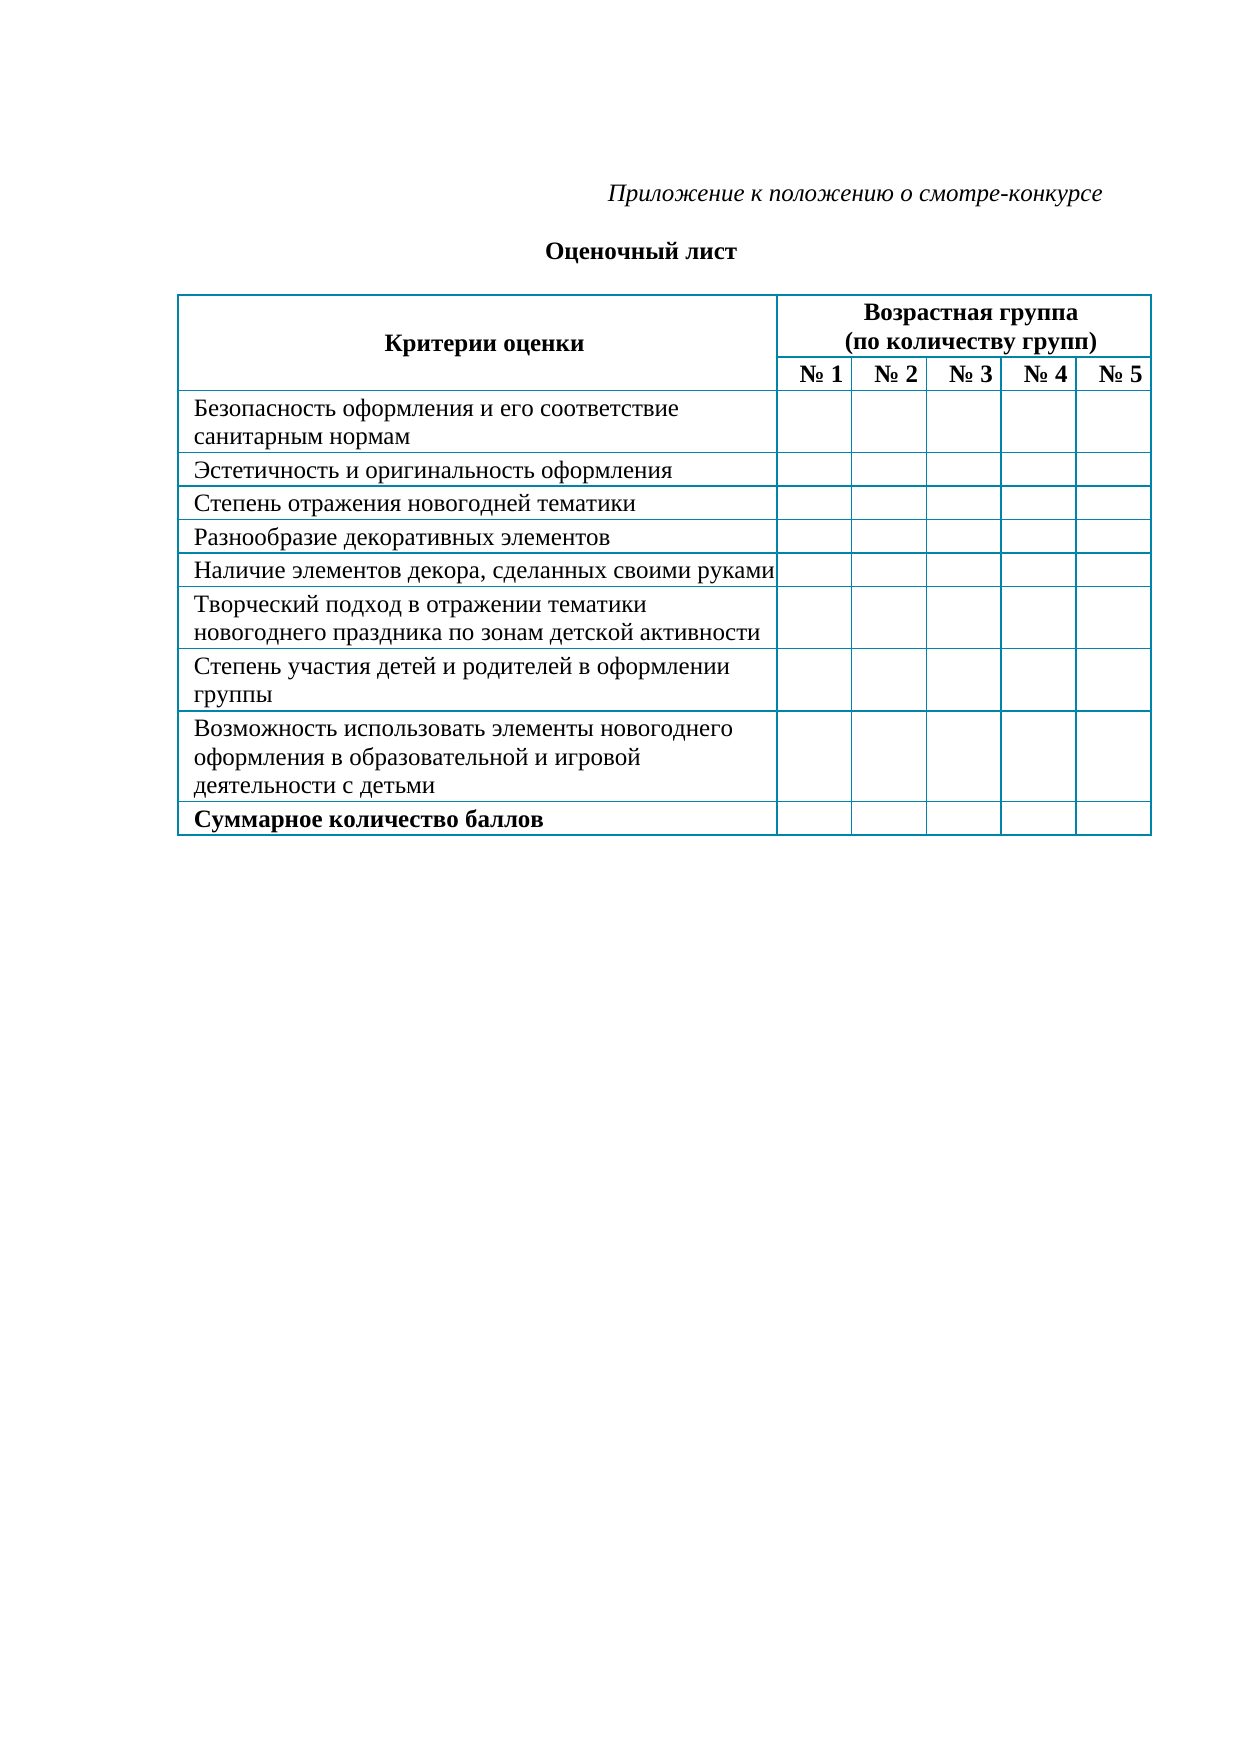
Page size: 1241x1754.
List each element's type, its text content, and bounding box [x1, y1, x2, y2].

table_cell [778, 487, 851, 519]
table_header Возрастная группа (по количеству групп) [778, 296, 1150, 356]
table_cell [927, 554, 1000, 586]
table_cell Наличие элементов декора, сделанных своими руками [179, 554, 776, 586]
table_cell № 5 [1077, 358, 1150, 389]
table_cell Безопасность оформления и его соответствие санитарным нормам [179, 391, 776, 452]
table_cell [1077, 554, 1150, 586]
table_cell [1002, 649, 1075, 710]
table_cell [927, 520, 1000, 552]
table_cell [852, 712, 926, 801]
table_cell [1077, 520, 1150, 552]
table_cell [852, 587, 926, 648]
table_cell [1077, 453, 1150, 485]
table_cell [927, 802, 1000, 834]
table_cell [927, 587, 1000, 648]
table_cell [778, 391, 851, 452]
table_cell [778, 802, 851, 834]
table_cell [927, 487, 1000, 519]
table_cell [1002, 554, 1075, 586]
table_cell [1002, 453, 1075, 485]
table_cell [1077, 391, 1150, 452]
table_cell Степень отражения новогодней тематики [179, 487, 776, 519]
table_cell № 3 [927, 358, 1000, 389]
table_cell [852, 487, 926, 519]
table_cell [1077, 587, 1150, 648]
table_cell [852, 391, 926, 452]
table_cell [1002, 487, 1075, 519]
table_cell [852, 520, 926, 552]
text Приложение к положению о смотре-конкурсе [177, 178, 1105, 207]
table_cell № 4 [1002, 358, 1075, 389]
table_cell Суммарное количество баллов [179, 802, 776, 834]
table_cell № 2 [852, 358, 926, 389]
table_cell [927, 453, 1000, 485]
table_cell [778, 712, 851, 801]
table_cell Эстетичность и оригинальность оформления [179, 453, 776, 485]
table_cell [927, 391, 1000, 452]
table_cell [852, 649, 926, 710]
table_cell [852, 453, 926, 485]
table_cell Возможность использовать элементы новогоднего оформления в образовательной и игровой деятельности с детьми [179, 712, 776, 801]
table_cell Разнообразие декоративных элементов [179, 520, 776, 552]
table_cell [1002, 802, 1075, 834]
table_cell [1077, 649, 1150, 710]
table_cell [1002, 587, 1075, 648]
table_cell [778, 453, 851, 485]
table_cell № 1 [778, 358, 851, 389]
table_cell [852, 802, 926, 834]
table_cell [1002, 520, 1075, 552]
text Оценочный лист [177, 236, 1105, 265]
table_cell [778, 587, 851, 648]
table_cell [927, 712, 1000, 801]
table_cell [778, 520, 851, 552]
table_cell [778, 649, 851, 710]
table_cell Творческий подход в отражении тематики новогоднего праздника по зонам детской активности [179, 587, 776, 648]
table_cell [1002, 391, 1075, 452]
table_header Критерии оценки [179, 296, 776, 389]
table_cell [1077, 802, 1150, 834]
table_cell [1002, 712, 1075, 801]
table_cell [852, 554, 926, 586]
table_cell Степень участия детей и родителей в оформлении группы [179, 649, 776, 710]
table_cell [927, 649, 1000, 710]
table_cell [778, 554, 851, 586]
table_cell [1077, 712, 1150, 801]
table_cell [1077, 487, 1150, 519]
